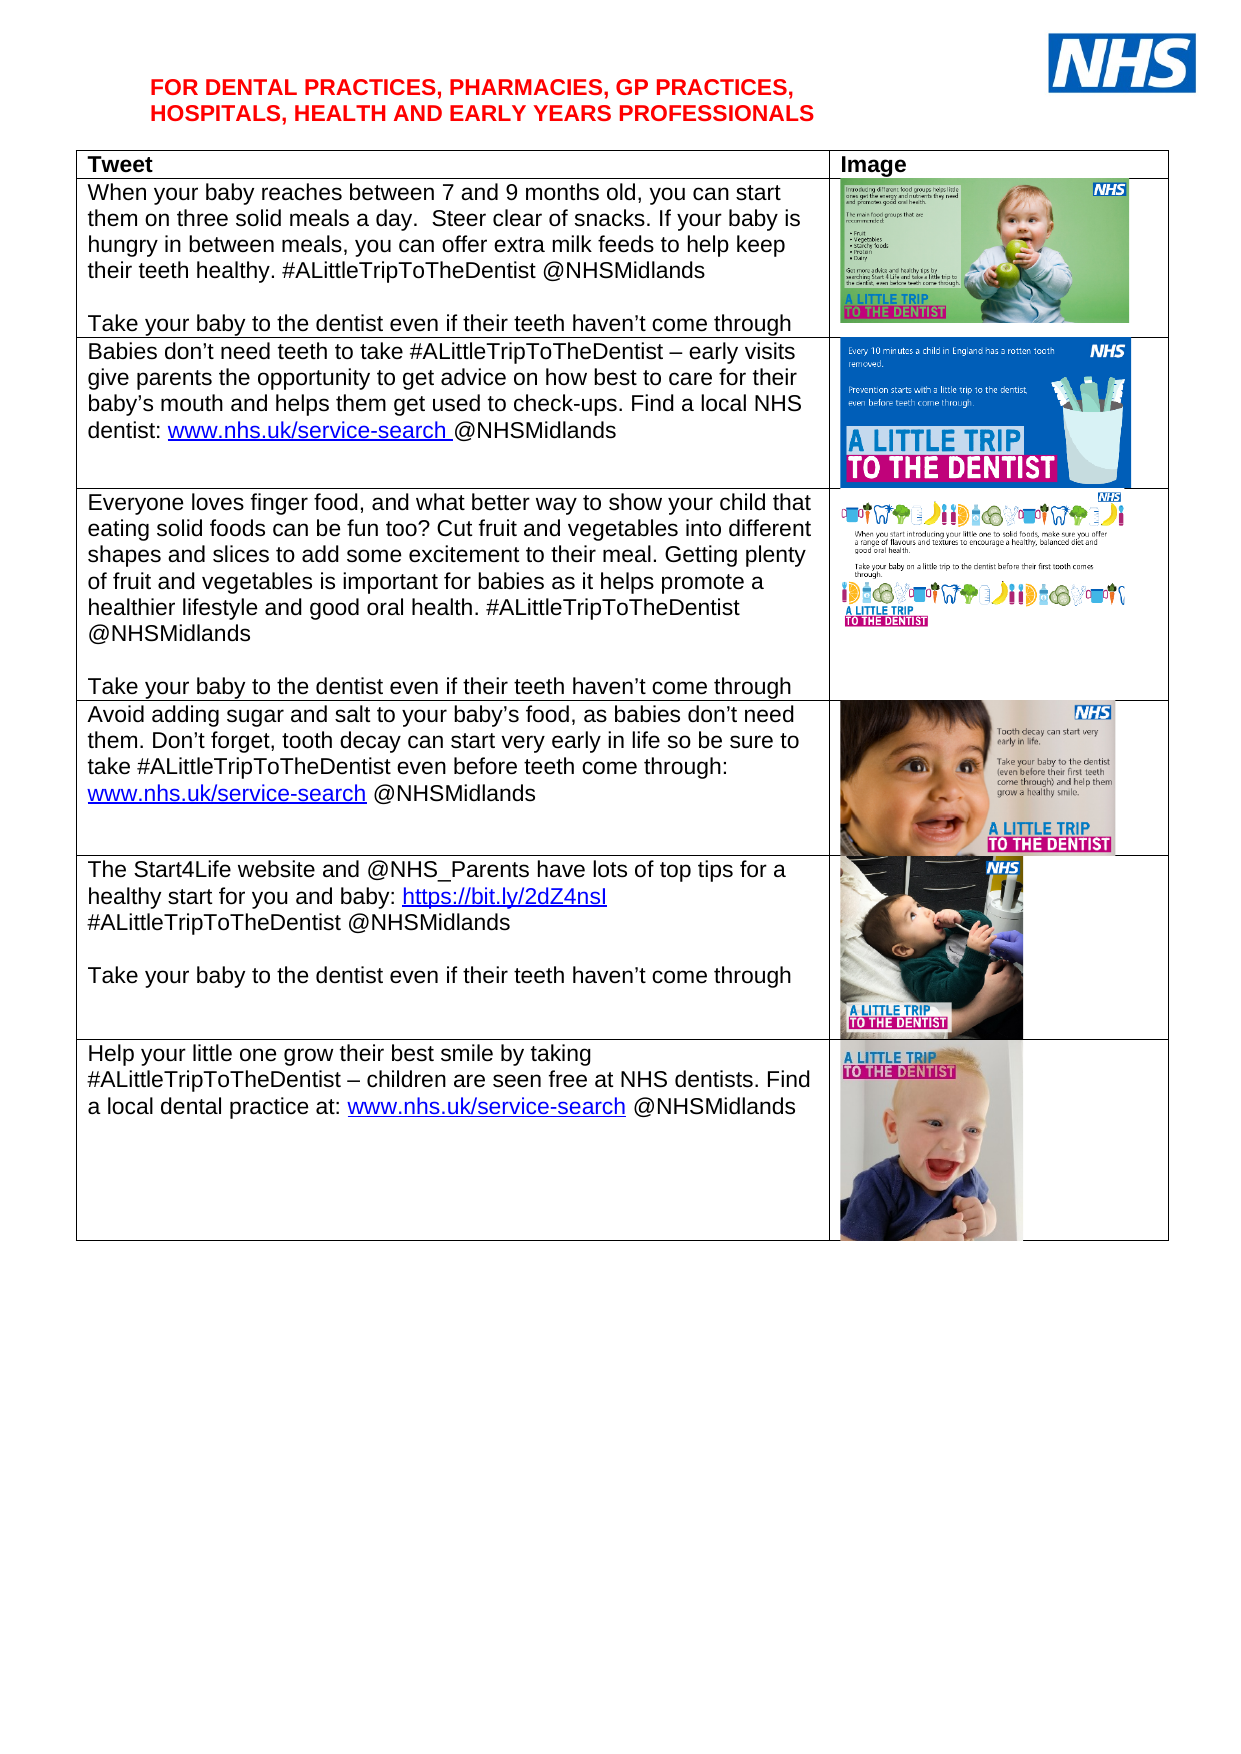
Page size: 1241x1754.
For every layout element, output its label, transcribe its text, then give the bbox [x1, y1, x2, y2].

table_cell The Start4Life website and @NHS_Parents have lots of top tips for a healthy start for you and baby: https://bit.ly/2dZ4nsI #ALittleTripToTheDentist @NHSMidlands Take your baby to the dentist even if their teeth haven’t come through [77, 856, 829, 1039]
table_cell [1024, 856, 1168, 1039]
table_header Tweet [77, 151, 829, 177]
table_cell [830, 179, 1168, 337]
picture [840, 1040, 1024, 1241]
table_cell [830, 338, 840, 488]
table_cell [830, 856, 840, 1039]
table_cell [830, 489, 1168, 699]
table_cell Everyone loves finger food, and what better way to show your child that eating solid foods can be fun too? Cut fruit and vegetables into different shapes and slices to add some excitement to their meal. Getting plenty of fruit and vegetables is important for babies as it helps promote a healthier lifestyle and good oral health. #ALittleTripToTheDentist @NHSMidlands Take your baby to the dentist even if their teeth haven’t come through [77, 489, 829, 699]
table_cell When your baby reaches between 7 and 9 months old, you can start them on three solid meals a day. Steer clear of snacks. If your baby is hungry in between meals, you can offer extra milk feeds to help keep their teeth healthy. #ALittleTripToTheDentist @NHSMidlands Take your baby to the dentist even if their teeth haven’t come through [77, 179, 829, 337]
table_cell [830, 701, 840, 855]
picture [840, 337, 1132, 631]
table_cell [1024, 1040, 1168, 1240]
picture [840, 700, 1116, 1039]
table_cell [830, 1040, 840, 1240]
table_cell Babies don’t need teeth to take #ALittleTripToTheDentist – early visits give parents the opportunity to get advice on how best to care for their baby’s mouth and helps them get used to check-ups. Find a local NHS dentist: www.nhs.uk/service-search @NHSMidlands [77, 338, 829, 488]
table_cell [1132, 338, 1168, 488]
table_cell Help your little one grow their best smile by taking #ALittleTripToTheDentist – children are seen free at NHS dentists. Find a local dental practice at: www.nhs.uk/service-search @NHSMidlands [77, 1040, 829, 1240]
table_cell Avoid adding sugar and salt to your baby’s food, as babies don’t need them. Don’t forget, tooth decay can start very early in life so be sure to take #ALittleTripToTheDentist even before teeth come through: www.nhs.uk/service-search @NHSMidlands [77, 701, 829, 855]
table_header Image [830, 151, 1168, 177]
picture [840, 178, 1130, 323]
table_cell [1116, 701, 1168, 855]
